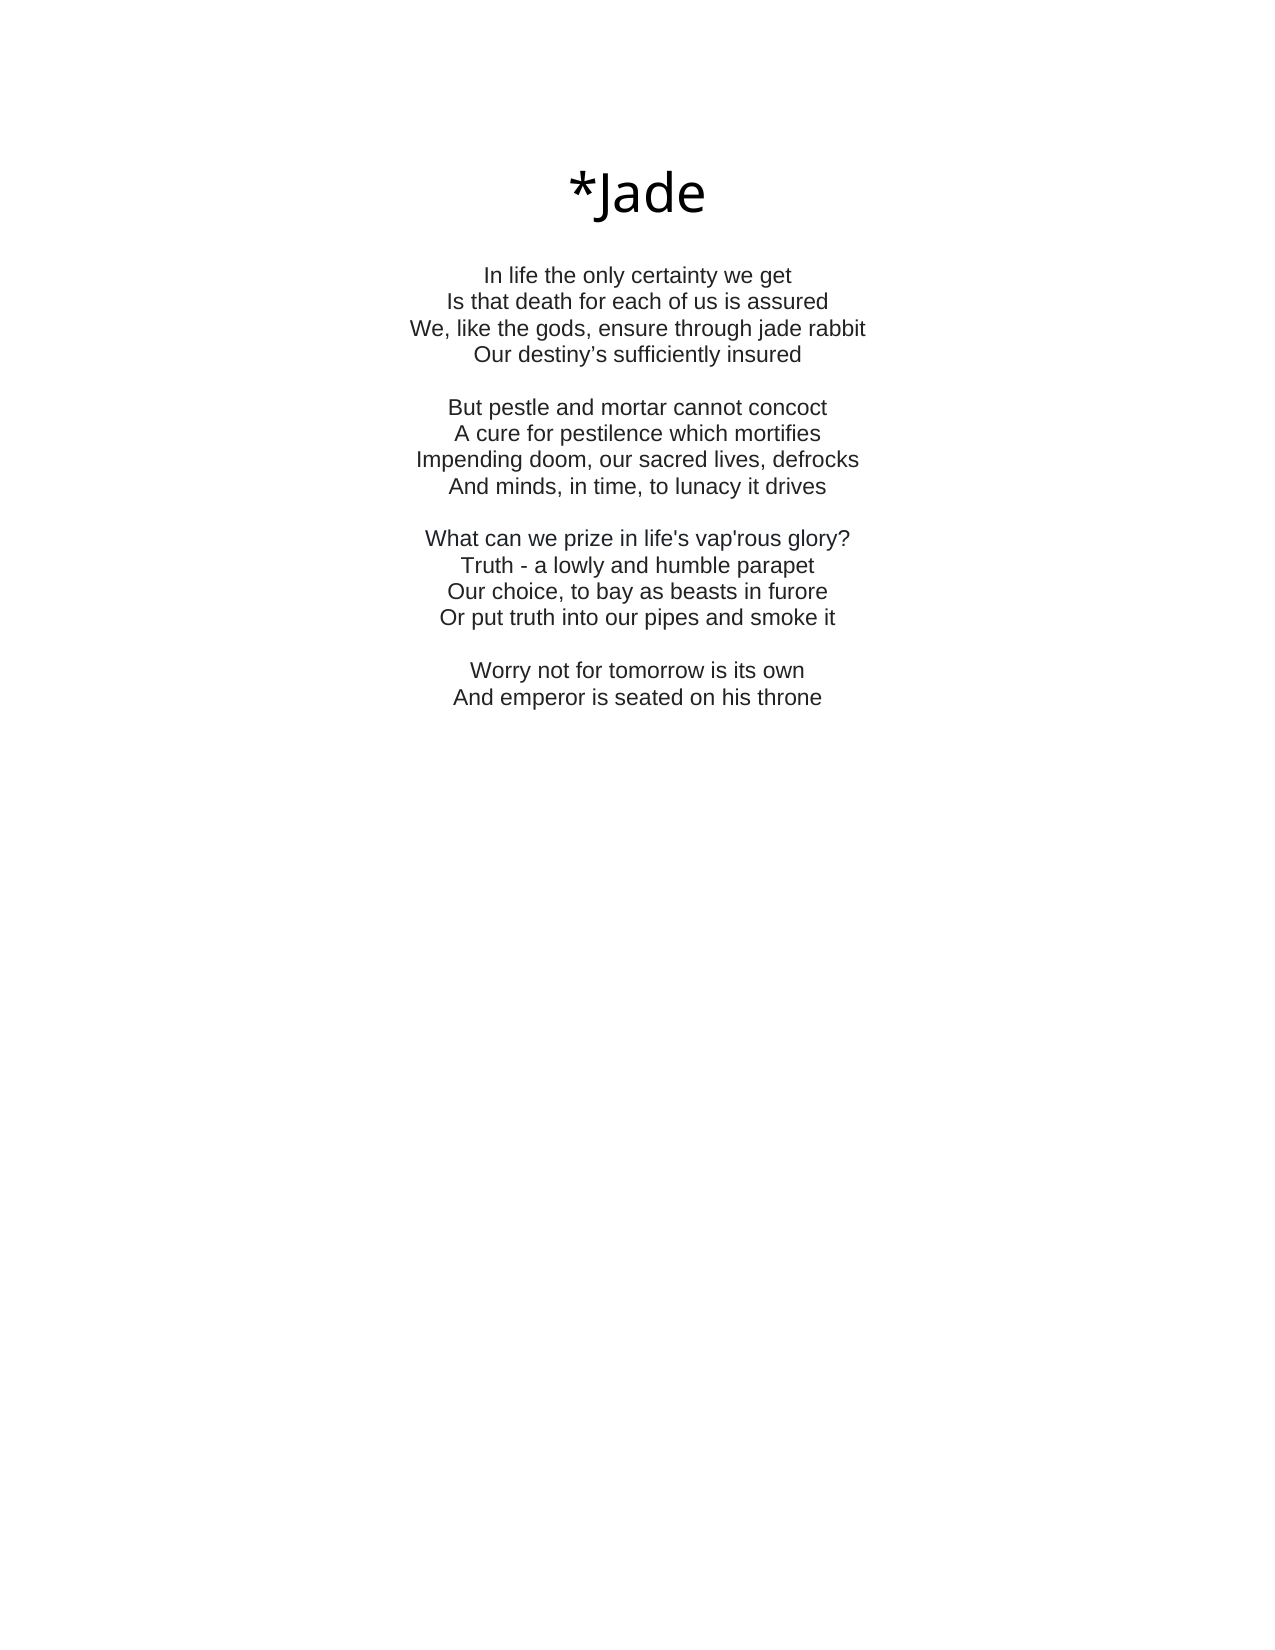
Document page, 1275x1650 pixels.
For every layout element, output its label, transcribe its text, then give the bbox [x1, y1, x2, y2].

text Or put truth into our pipes and smoke it [150, 604, 1125, 631]
text And minds, in time, to lunacy it drives [150, 473, 1125, 499]
text A cure for pestilence which mortifies [150, 420, 1125, 446]
text In life the only certainty we get [150, 262, 1125, 288]
text What can we prize in life's vap'rous glory? [150, 525, 1125, 552]
text And emperor is seated on his throne [150, 683, 1125, 710]
text Our destiny’s sufficiently insured [150, 341, 1125, 367]
text But pestle and mortar cannot concoct [150, 393, 1125, 420]
text Impending doom, our sacred lives, defrocks [150, 446, 1125, 473]
text Worry not for tomorrow is its own [150, 657, 1125, 683]
text Is that death for each of us is assured [150, 288, 1125, 314]
text We, like the gods, ensure through jade rabbit [150, 314, 1125, 341]
text Truth - a lowly and humble parapet [150, 552, 1125, 578]
subtitle *Jade [150, 154, 1125, 228]
text Our choice, to bay as beasts in furore [150, 578, 1125, 604]
